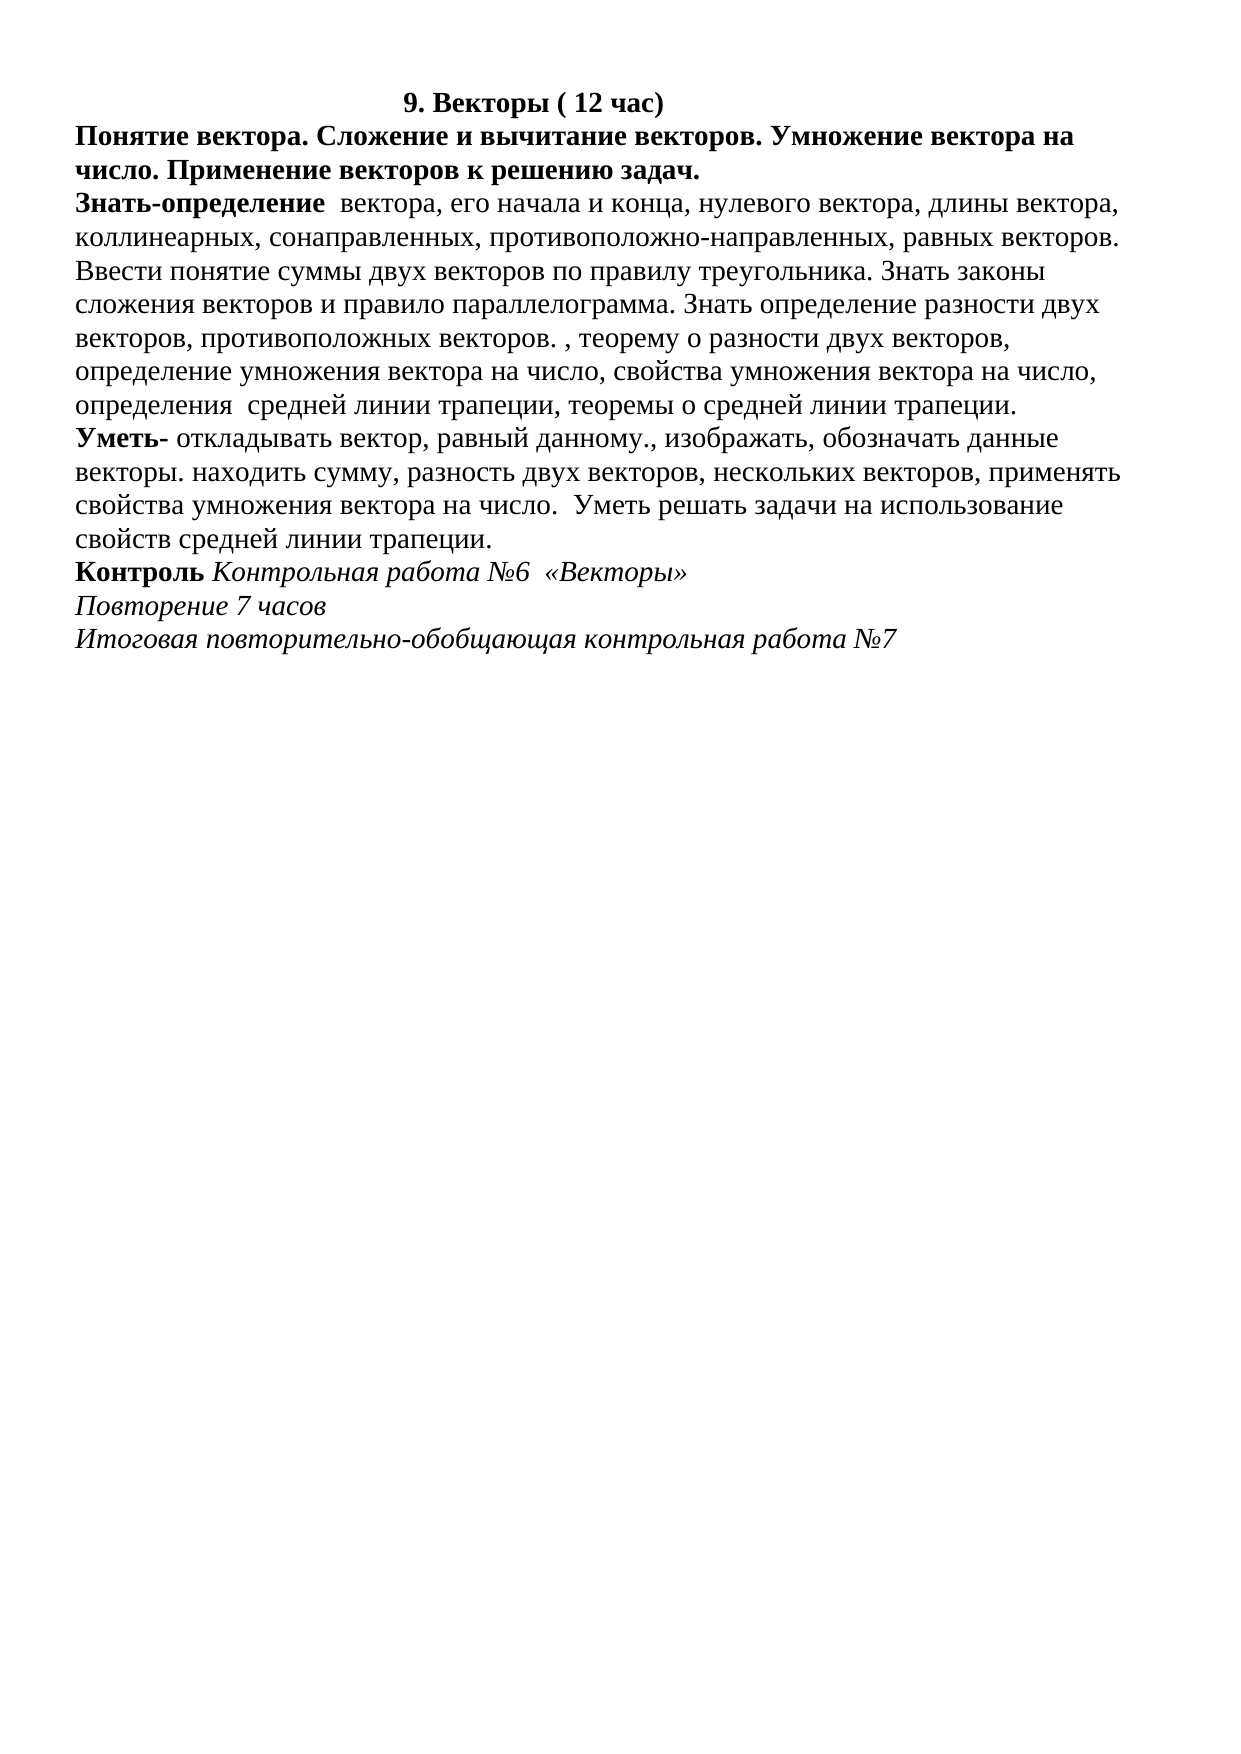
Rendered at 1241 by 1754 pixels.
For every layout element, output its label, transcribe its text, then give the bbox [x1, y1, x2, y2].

text Понятие вектора. Сложение и вычитание векторов. Умножение вектора на число. Применение векторов к решению задач. [75, 118, 1165, 186]
text 9. Векторы ( 12 час) [75, 85, 1165, 118]
text Итоговая повторительно-обобщающая контрольная работа №7 [75, 622, 1165, 655]
text Повторение 7 часов [75, 588, 1165, 622]
text Контроль Контрольная работа №6 «Векторы» [75, 554, 1165, 588]
text Уметь- откладывать вектор, равный данному., изображать, обозначать данные векторы. находить сумму, разность двух векторов, нескольких векторов, применять свойства умножения вектора на число. Уметь решать задачи на использование свойств средней линии трапеции. [75, 420, 1165, 554]
text Знать-определение вектора, его начала и конца, нулевого вектора, длины вектора, коллинеарных, сонаправленных, противоположно-направленных, равных векторов. Ввести понятие суммы двух векторов по правилу треугольника. Знать законы сложения векторов и правило параллелограмма. Знать определение разности двух векторов, противоположных векторов. , теорему о разности двух векторов, определение умножения вектора на число, свойства умножения вектора на число, определения средней линии трапеции, теоремы о средней линии трапеции. [75, 186, 1165, 420]
